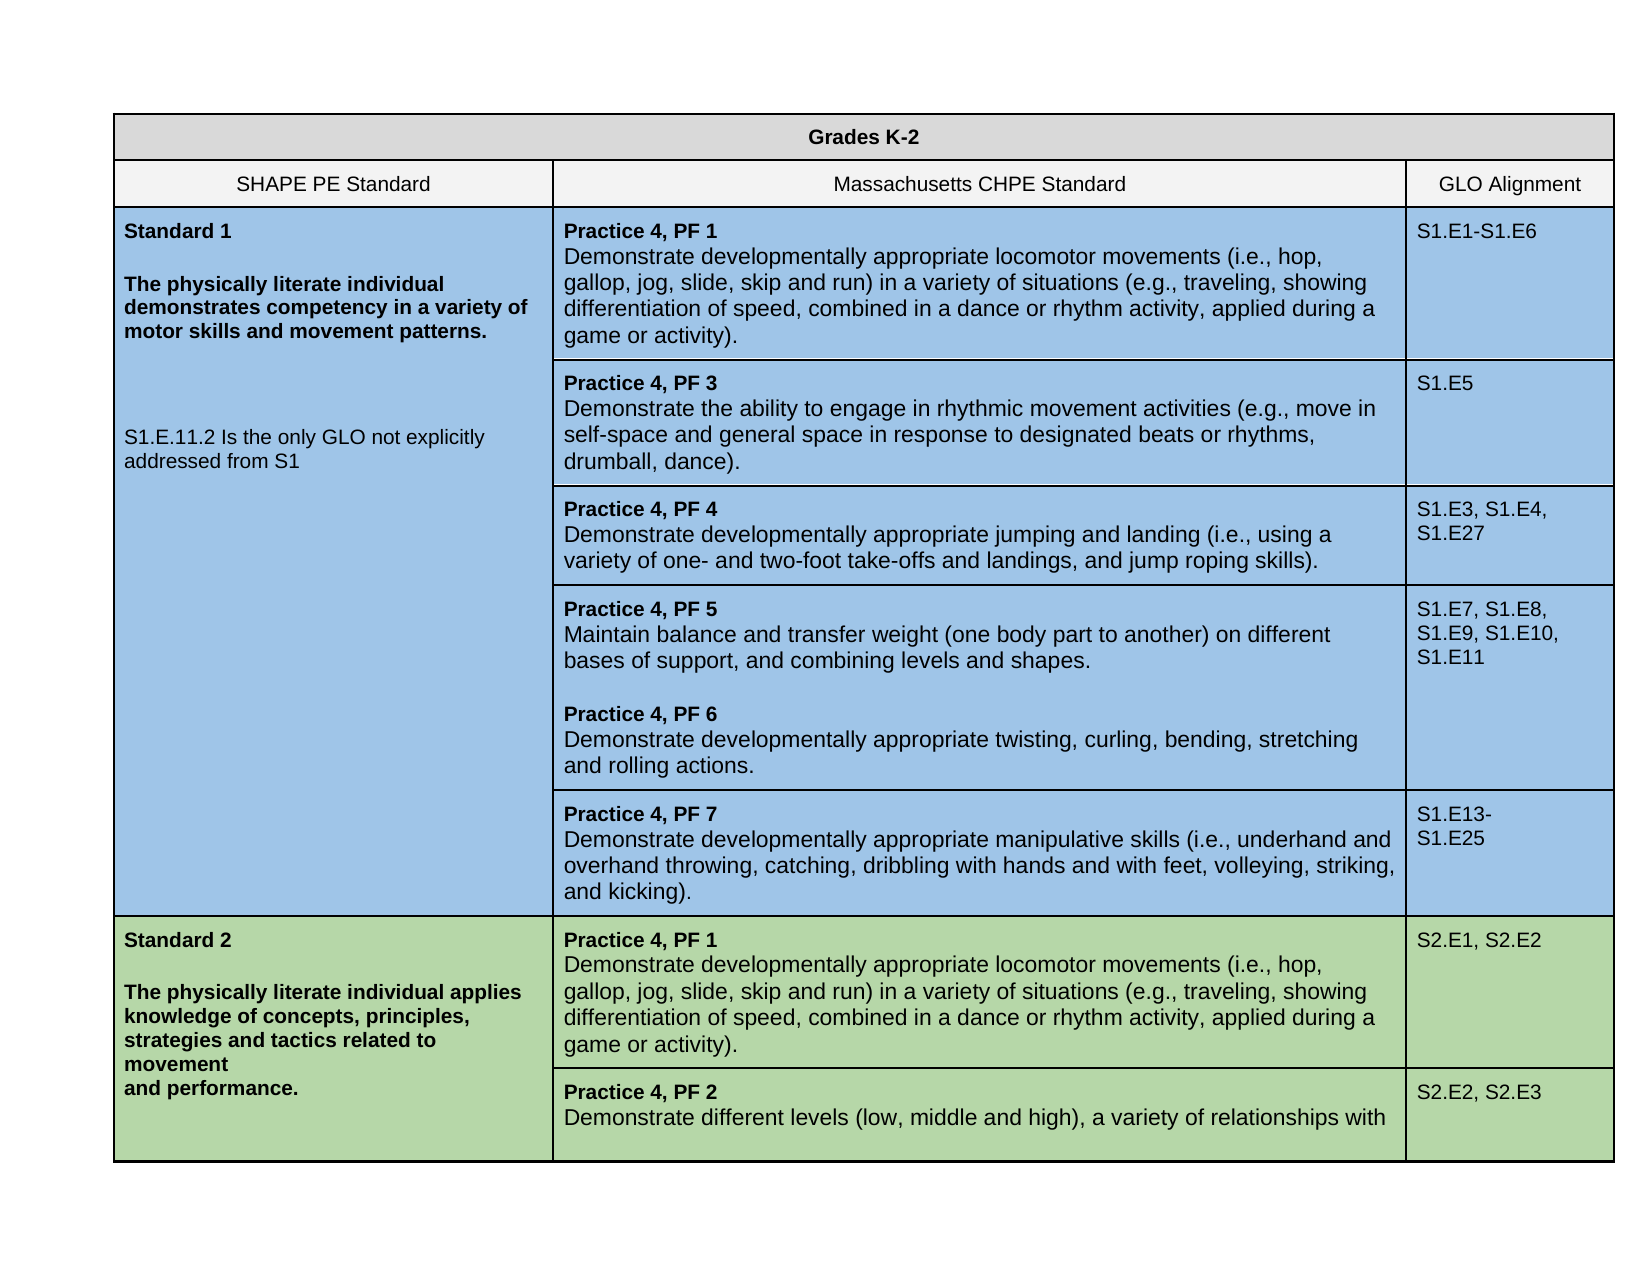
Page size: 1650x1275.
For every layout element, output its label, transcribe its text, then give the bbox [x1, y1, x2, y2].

table_cell Practice 4, PF 3 Demonstrate the ability to engage in rhythmic movement activities (e.g., move in self-space and general space in response to designated beats or rhythms, drumball, dance). [554, 361, 1405, 484]
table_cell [554, 1069, 1405, 1160]
table_cell Practice 4, PF 1 Demonstrate developmentally appropriate locomotor movements (i.e., hop, gallop, jog, slide, skip and run) in a variety of situations (e.g., traveling, showing differentiation of speed, combined in a dance or rhythm activity, applied during a game or activity). [554, 917, 1405, 1067]
table_cell S2.E2, S2.E3 [1407, 1069, 1613, 1160]
table_cell S1.E3, S1.E4, S1.E27 [1407, 487, 1613, 584]
table_cell S1.E5 [1407, 361, 1613, 484]
table_cell Practice 4, PF 4 Demonstrate developmentally appropriate jumping and landing (i.e., using a variety of one- and two-foot take-offs and landings, and jump roping skills). [554, 487, 1405, 584]
table_cell S1.E1-S1.E6 [1407, 208, 1613, 358]
table_cell Standard 1 The physically literate individual demonstrates competency in a variety of motor skills and movement patterns. S1.E.11.2 Is the only GLO not explicitly addressed from S1 [115, 208, 552, 915]
table_cell GLO Alignment [1407, 161, 1613, 206]
table_cell Practice 4, PF 1 Demonstrate developmentally appropriate locomotor movements (i.e., hop, gallop, jog, slide, skip and run) in a variety of situations (e.g., traveling, showing differentiation of speed, combined in a dance or rhythm activity, applied during a game or activity). [554, 208, 1405, 358]
table_cell S1.E7, S1.E8, S1.E9, S1.E10, S1.E11 [1407, 586, 1613, 789]
table_cell Massachusetts CHPE Standard [554, 161, 1405, 206]
table_header Grades K-2 [115, 115, 1613, 159]
table_cell SHAPE PE Standard [115, 161, 552, 206]
table_cell Practice 4, PF 7 Demonstrate developmentally appropriate manipulative skills (i.e., underhand and overhand throwing, catching, dribbling with hands and with feet, volleying, striking, and kicking). [554, 791, 1405, 915]
table_cell S2.E1, S2.E2 [1407, 917, 1613, 1067]
table_cell S1.E13- S1.E25 [1407, 791, 1613, 915]
table_cell Practice 4, PF 5 Maintain balance and transfer weight (one body part to another) on different bases of support, and combining levels and shapes. Practice 4, PF 6 Demonstrate developmentally appropriate twisting, curling, bending, stretching and rolling actions. [554, 586, 1405, 789]
table_cell Standard 2 The physically literate individual applies knowledge of concepts, principles, strategies and tactics related to movement and performance. (all addressed) [115, 917, 552, 1160]
